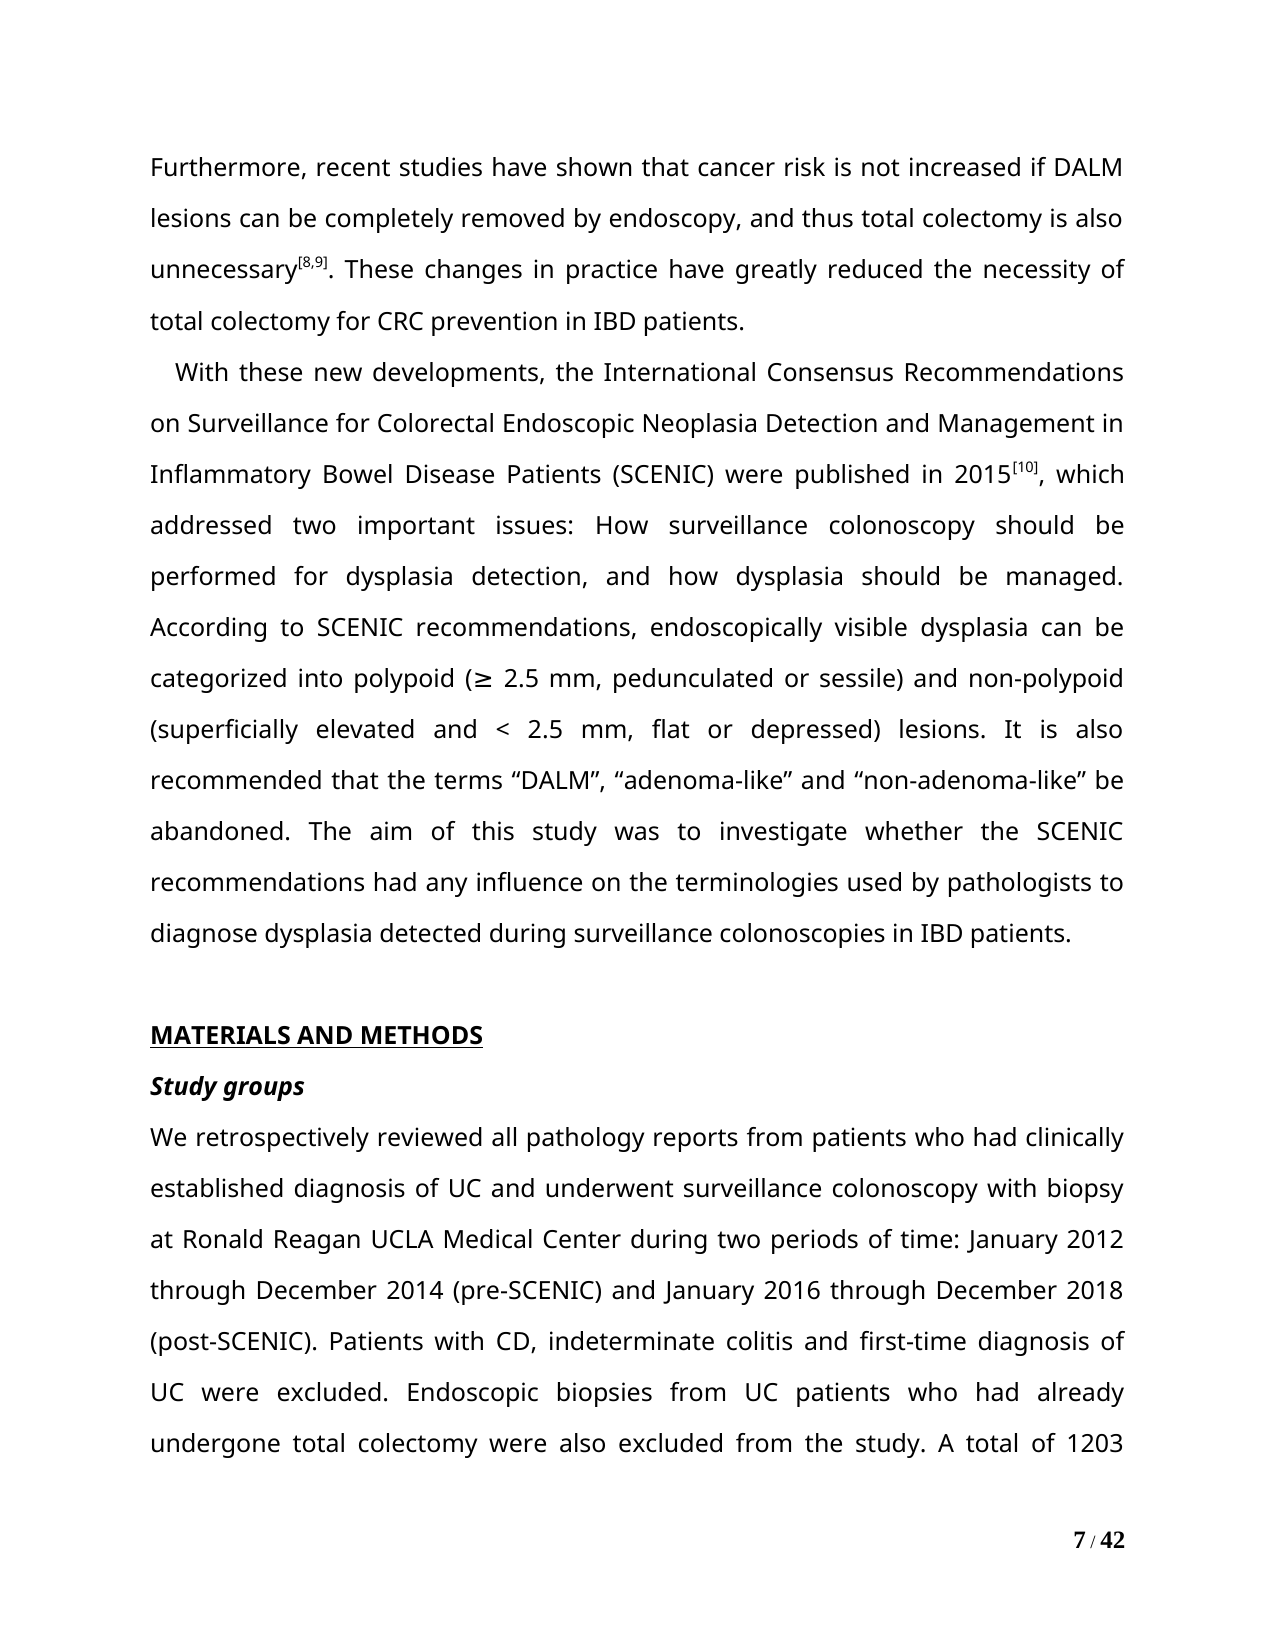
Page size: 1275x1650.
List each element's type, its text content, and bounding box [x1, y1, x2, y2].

text Study groups [150, 1069, 1125, 1103]
text With these new developments, the International Consensus Recommendations on Surveillance for Colorectal Endoscopic Neoplasia Detection and Management in Inflammatory Bowel Disease Patients (SCENIC) were published in 2015[10], which addressed two important issues: How surveillance colonoscopy should be performed for dysplasia detection, and how dysplasia should be managed. According to SCENIC recommendations, endoscopically visible dysplasia can be categorized into polypoid (≥ 2.5 mm, pedunculated or sessile) and non-polypoid (superficially elevated and < 2.5 mm, flat or depressed) lesions. It is also recommended that the terms “DALM”, “adenoma-like” and “non-adenoma-like” be abandoned. The aim of this study was to investigate whether the SCENIC recommendations had any influence on the terminologies used by pathologists to diagnose dysplasia detected during surveillance colonoscopies in IBD patients. [150, 354, 1125, 950]
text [150, 1120, 1125, 1460]
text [150, 150, 1125, 337]
text MATERIALS AND METHODS [150, 1018, 1125, 1052]
